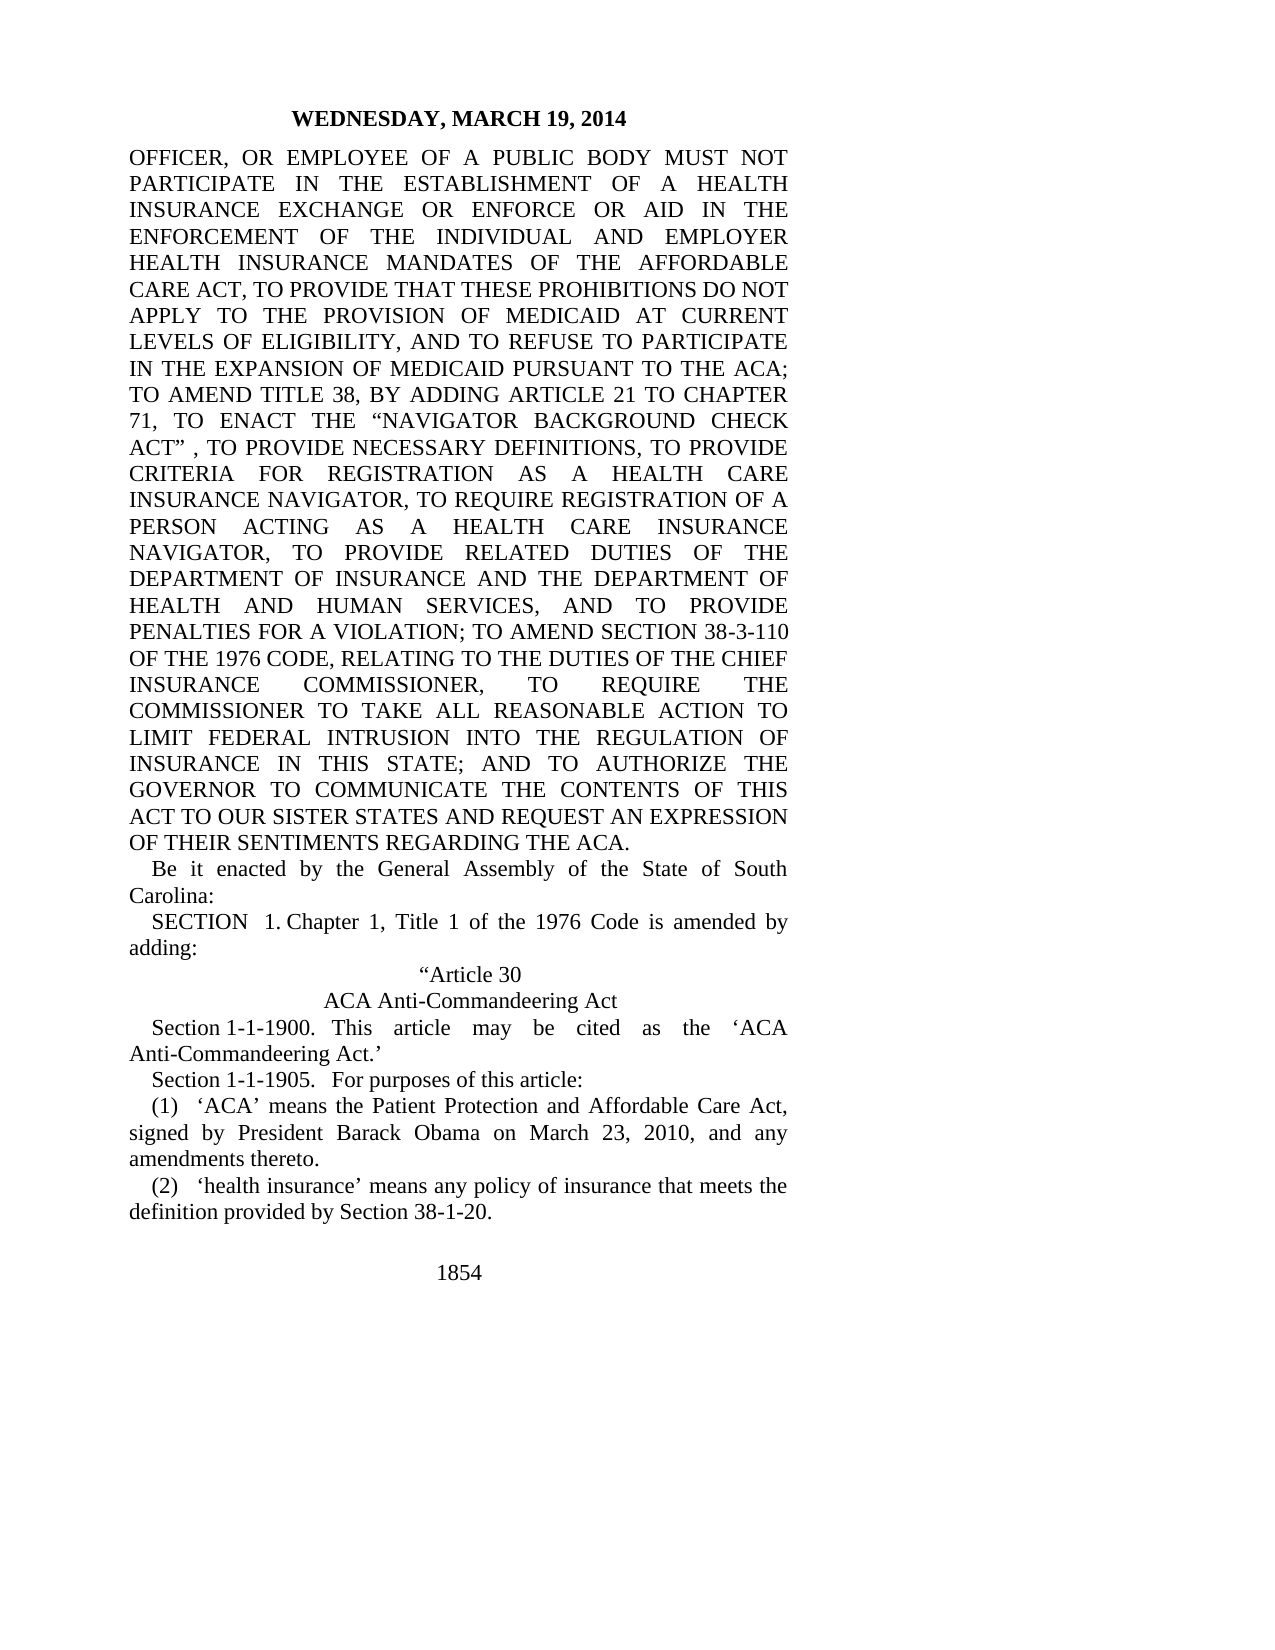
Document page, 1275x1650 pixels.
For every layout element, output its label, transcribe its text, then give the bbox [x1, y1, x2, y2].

text (2) ‘health insurance’ means any policy of insurance that meets the definition provided by Section 38-1-20. [129, 1172, 789, 1224]
text Section 1-1-1905. For purposes of this article: [129, 1066, 789, 1093]
text “Article 30 [129, 961, 789, 987]
text ACA Anti-Commandeering Act [129, 987, 789, 1013]
text Be it enacted by the General Assembly of the State of South Carolina: [129, 855, 789, 908]
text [129, 144, 789, 855]
text SECTION 1. Chapter 1, Title 1 of the 1976 Code is amended by adding: [129, 908, 789, 961]
text Section 1-1-1900. This article may be cited as the ‘ACA Anti-Commandeering Act.’ [129, 1013, 789, 1066]
text (1) ‘ACA’ means the Patient Protection and Affordable Care Act, signed by President Barack Obama on March 23, 2010, and any amendments thereto. [129, 1093, 789, 1172]
